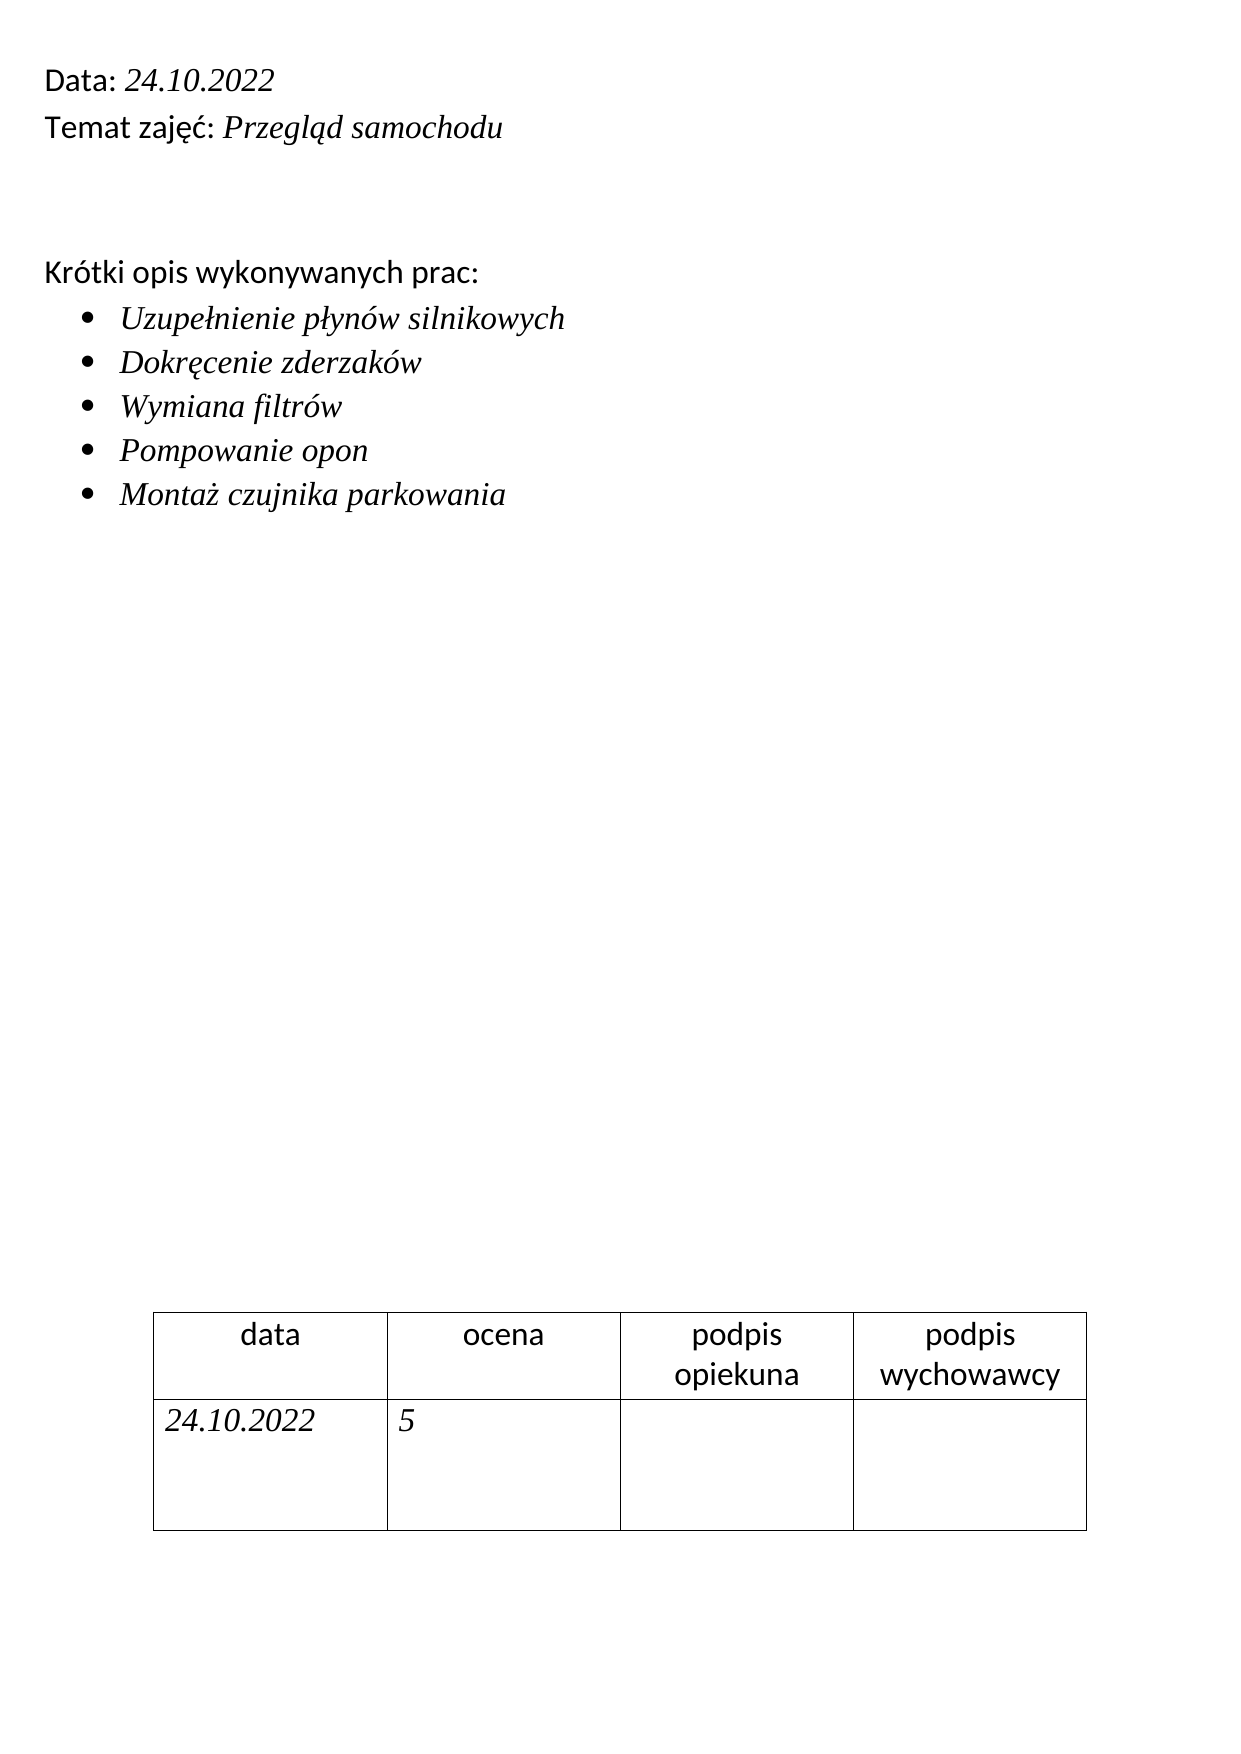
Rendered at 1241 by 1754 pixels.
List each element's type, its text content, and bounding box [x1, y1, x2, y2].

table_header data [154, 1313, 387, 1399]
table_cell [621, 1400, 853, 1530]
text Data: 24.10.2022 [44, 59, 1196, 100]
table_cell 5 [388, 1400, 620, 1530]
list Wymiana filtrów [82, 386, 1196, 425]
table_header podpis opiekuna [621, 1313, 853, 1399]
table_cell 24.10.2022 [154, 1400, 387, 1530]
text Temat zajęć: Przegląd samochodu [44, 106, 1196, 147]
text Krótki opis wykonywanych prac: [44, 252, 1196, 292]
table_header podpis wychowawcy [854, 1313, 1086, 1399]
list Pompowanie opon [82, 431, 1196, 469]
list Uzupełnienie płynów silnikowych [82, 298, 1196, 337]
list Montaż czujnika parkowania [82, 474, 1196, 513]
table_cell [854, 1400, 1086, 1530]
table_header ocena [388, 1313, 620, 1399]
list Dokręcenie zderzaków [82, 342, 1196, 381]
